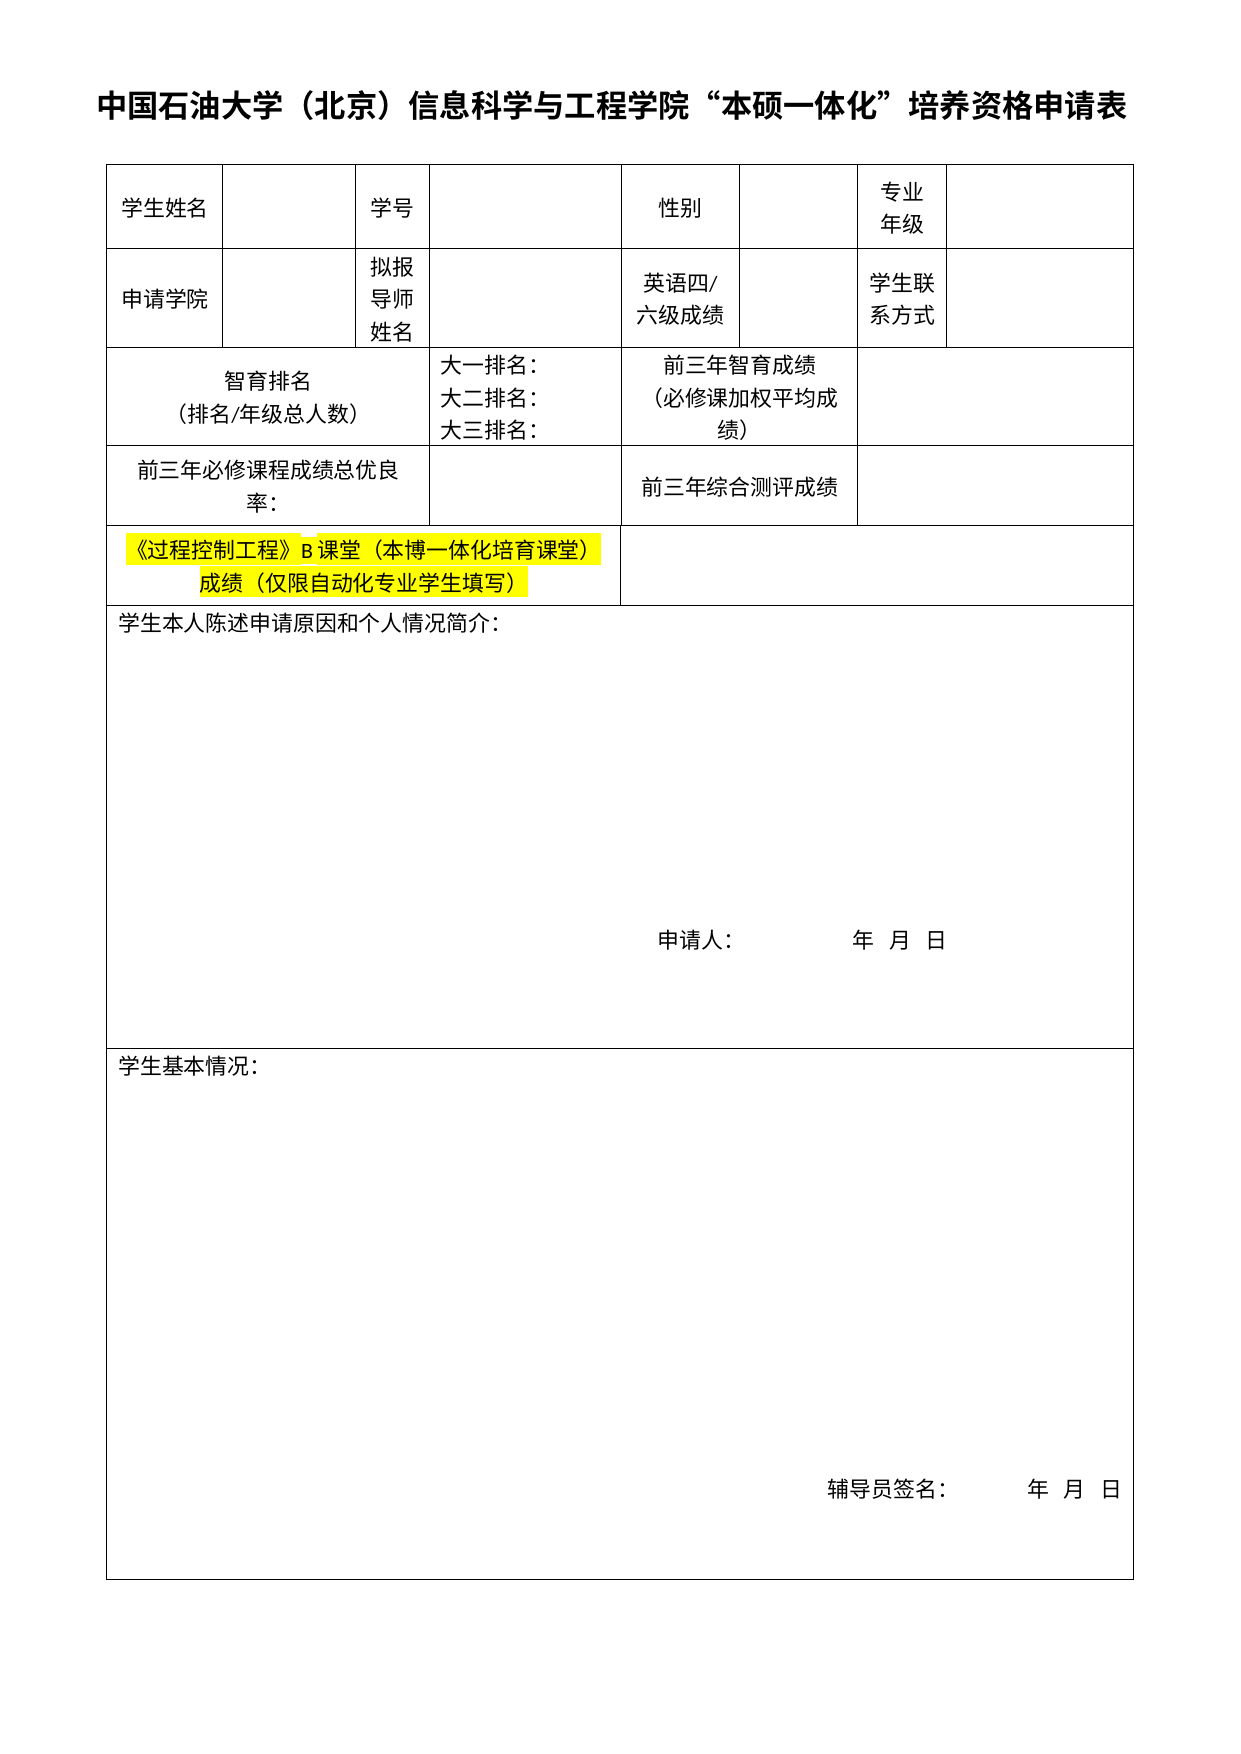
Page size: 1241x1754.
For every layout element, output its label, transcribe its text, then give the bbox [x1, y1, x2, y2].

table_cell [223, 249, 355, 347]
table_header 性别 [622, 165, 739, 248]
table_cell 学生联系方式 [858, 249, 946, 347]
table_cell [947, 249, 1133, 347]
table_header 学生姓名 [107, 165, 222, 248]
table_cell [858, 446, 1133, 525]
table_header [223, 165, 355, 248]
table_header [947, 165, 1133, 248]
table_header 学号 [356, 165, 429, 248]
table_cell 申请学院 [107, 249, 222, 347]
table_header [430, 165, 621, 248]
table_cell 学生本人陈述申请原因和个人情况简介： 申请人： 年 月 日 [107, 606, 1133, 1048]
table_header [740, 165, 857, 248]
table_header 专业 年级 [858, 165, 946, 248]
table_cell [621, 526, 1133, 604]
table_cell 前三年智育成绩 （必修课加权平均成绩） [622, 348, 857, 445]
table_cell [858, 348, 1133, 445]
table_cell [430, 446, 621, 525]
table_cell 前三年必修课程成绩总优良率： [107, 446, 429, 525]
table_cell 拟报导师姓名 [356, 249, 429, 347]
table_cell 前三年综合测评成绩 [622, 446, 857, 525]
table_cell [430, 249, 621, 347]
table_cell 《过程控制工程》B课堂（本博一体化培育课堂）成绩（仅限自动化专业学生填写） [107, 526, 620, 604]
table_cell 智育排名 （排名/年级总人数） [107, 348, 429, 445]
text 中国石油大学（北京）信息科学与工程学院“本硕一体化”培养资格申请表 [75, 81, 1148, 126]
table_cell 大一排名： 大二排名： 大三排名： [430, 348, 621, 445]
table_cell 英语四/六级成绩 [622, 249, 739, 347]
table_cell [740, 249, 857, 347]
table_cell 学生基本情况： 辅导员签名： 年 月 日 [107, 1049, 1133, 1579]
